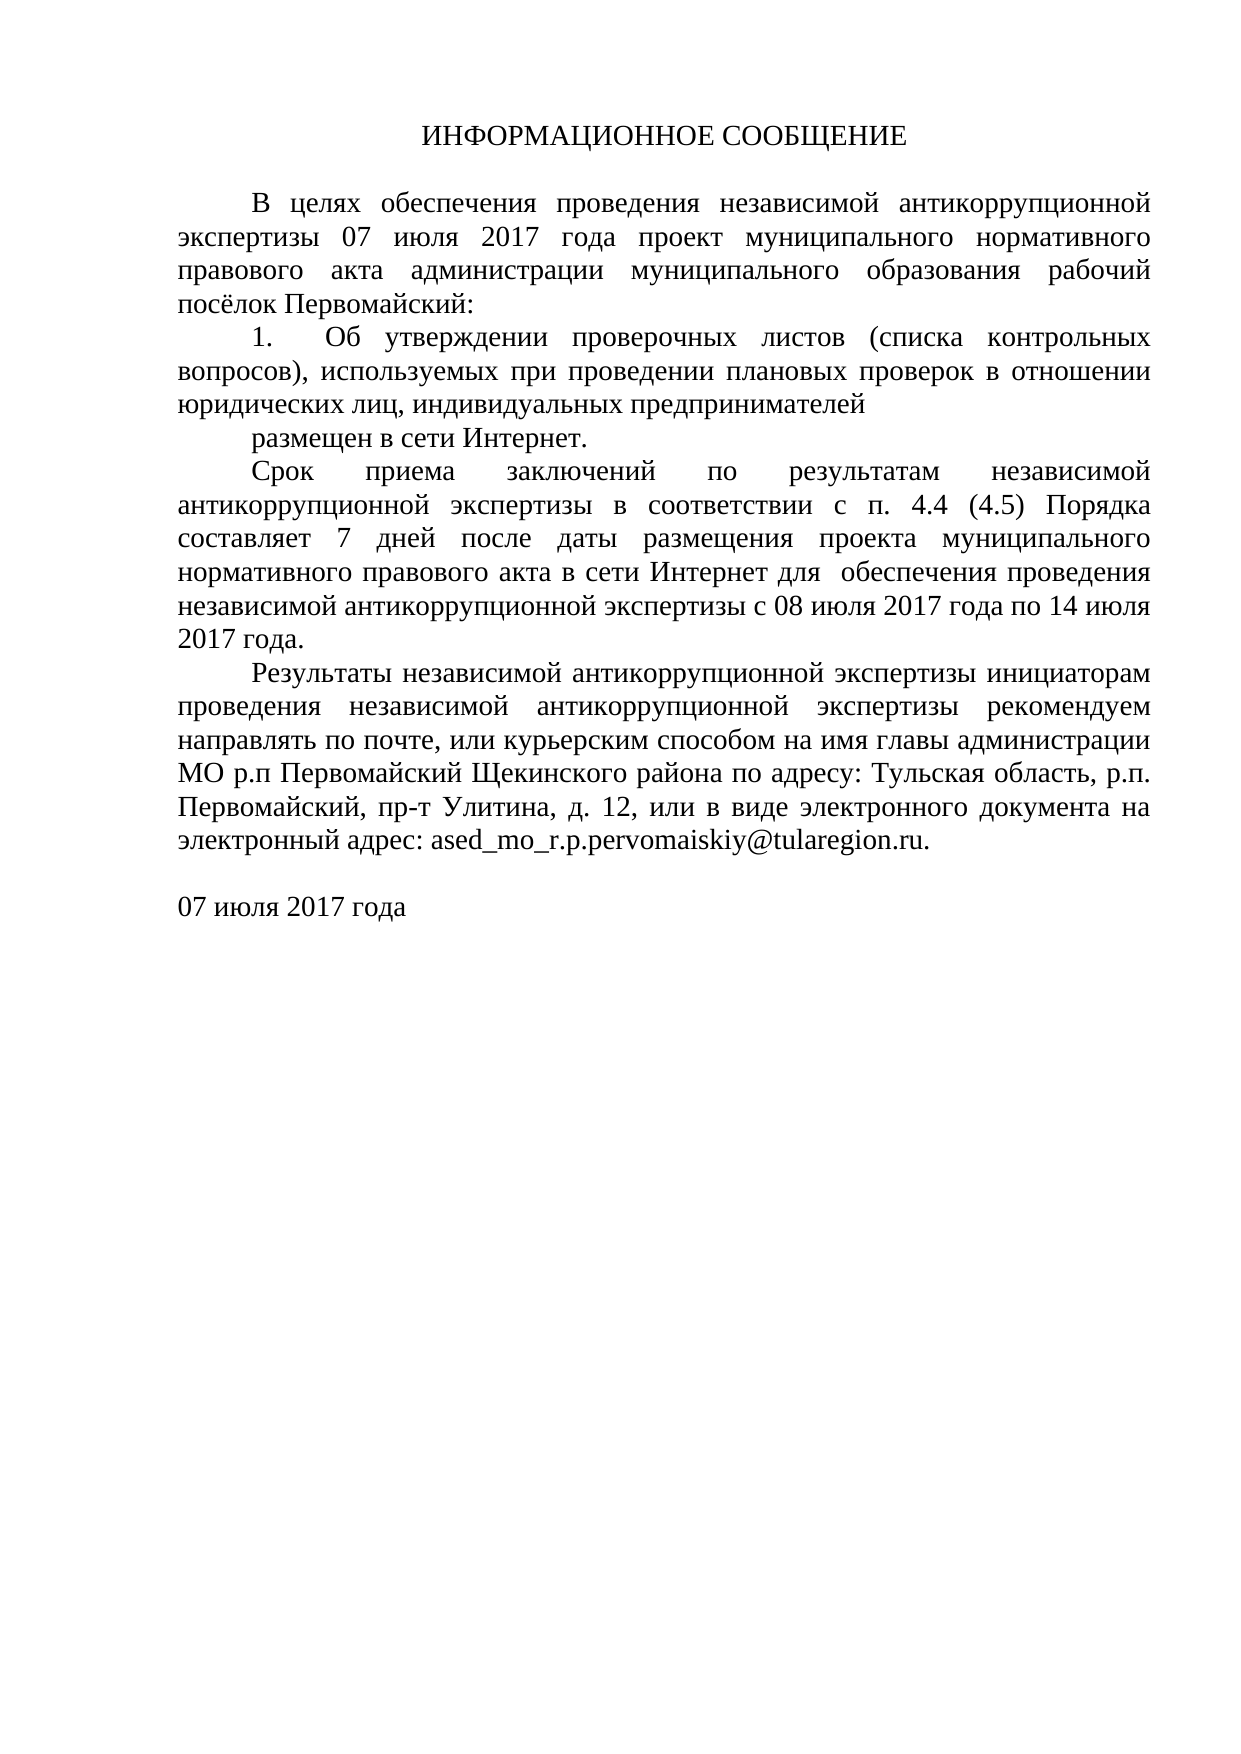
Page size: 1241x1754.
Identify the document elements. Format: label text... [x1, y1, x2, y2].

text В целях обеспечения проведения независимой антикоррупционной экспертизы 07 июля 2017 года проект муниципального нормативного правового акта администрации муниципального образования рабочий посёлок Первомайский: [177, 185, 1152, 319]
text Срок приема заключений по результатам независимой антикоррупционной экспертизы в соответствии с п. 4.4 (4.5) Порядка составляет 7 дней после даты размещения проекта муниципального нормативного правового акта в сети Интернет для обеспечения проведения независимой антикоррупционной экспертизы с 08 июля 2017 года по 14 июля 2017 года. [177, 453, 1152, 655]
list размещен в сети Интернет. [177, 420, 1152, 453]
list Об утверждении проверочных листов (списка контрольных вопросов), используемых при проведении плановых проверок в отношении юридических лиц, индивидуальных предпринимателей [177, 319, 1152, 420]
text ИНФОРМАЦИОННОЕ СООБЩЕНИЕ [177, 118, 1152, 152]
text 07 июля 2017 года [177, 889, 1152, 923]
text Результаты независимой антикоррупционной экспертизы инициаторам проведения независимой антикоррупционной экспертизы рекомендуем направлять по почте, или курьерским способом на имя главы администрации МО р.п Первомайский Щекинского района по адресу: Тульская область, р.п. Первомайский, пр-т Улитина, д. 12, или в виде электронного документа на электронный адрес: ased_mo_r.p.pervomaiskiy@tularegion.ru. [177, 655, 1152, 856]
